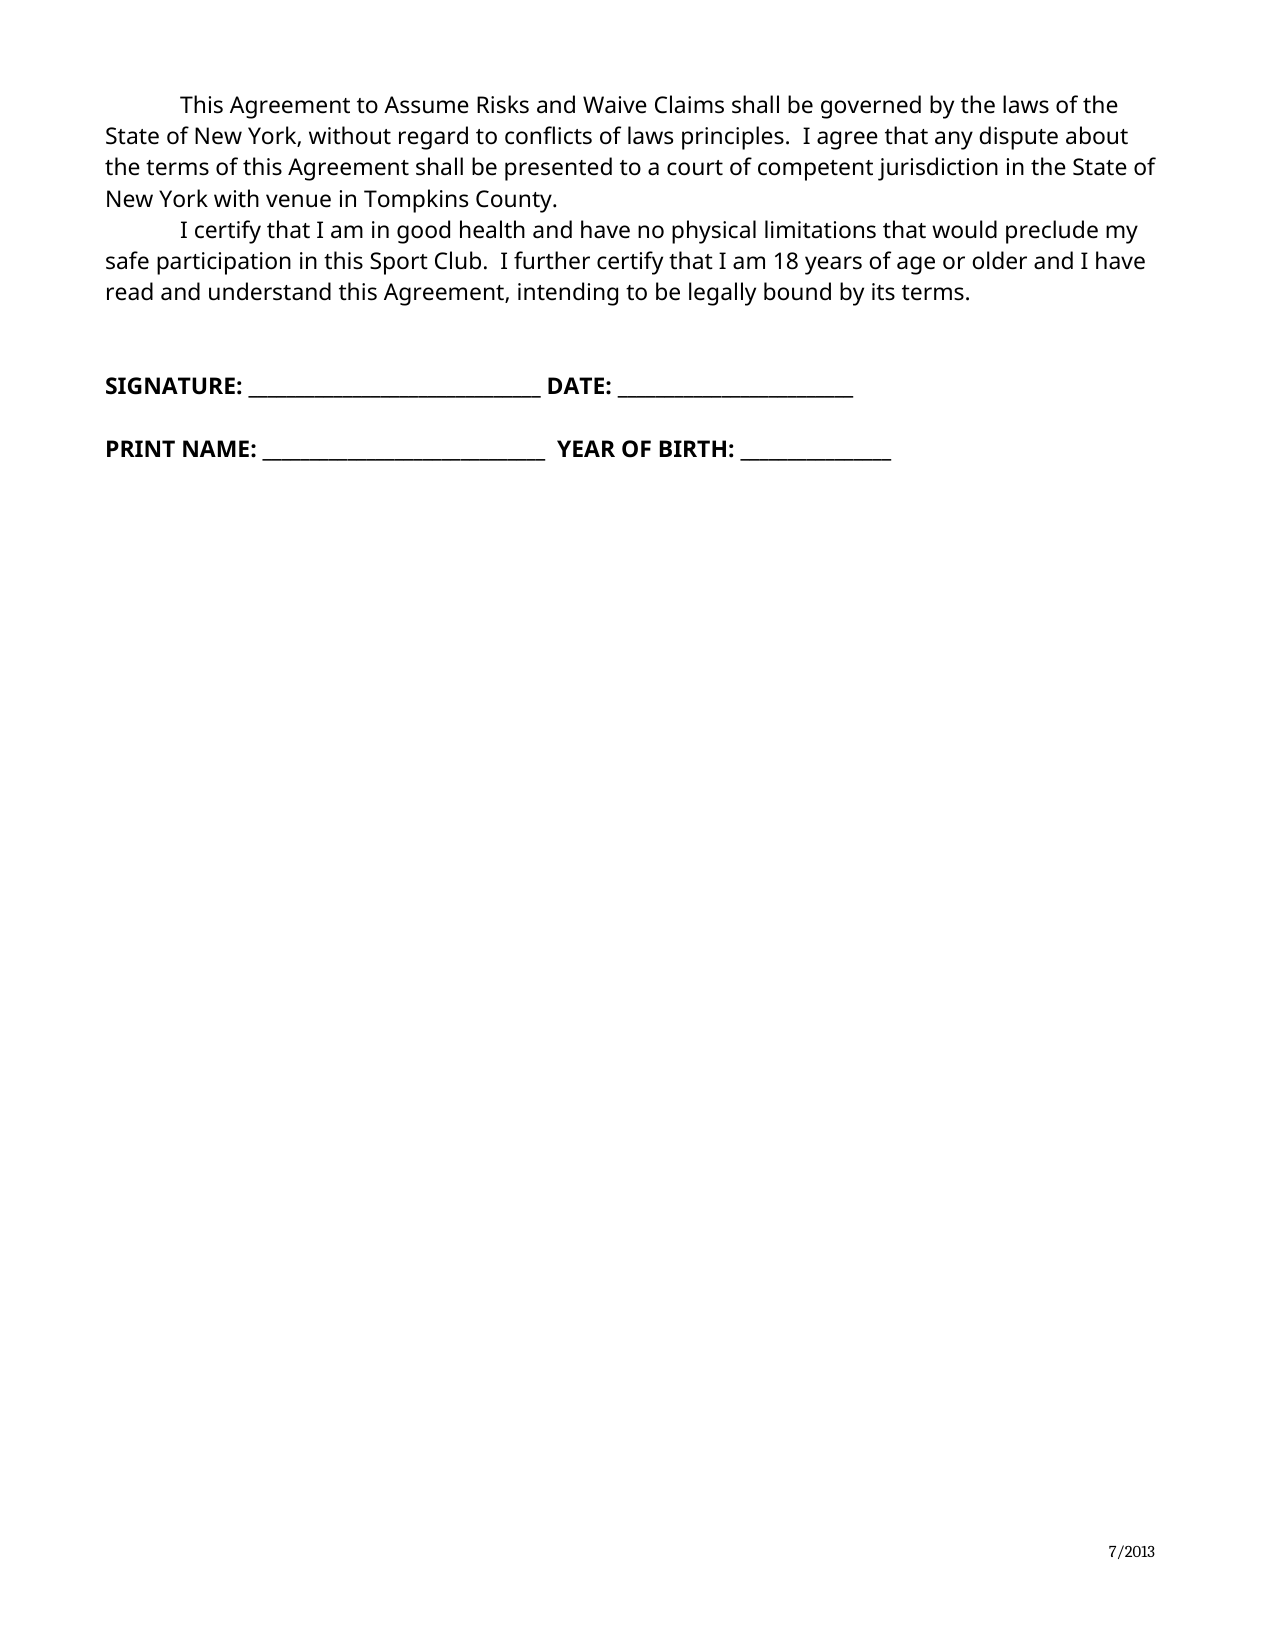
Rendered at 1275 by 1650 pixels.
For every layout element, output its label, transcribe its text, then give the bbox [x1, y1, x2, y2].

text SIGNATURE: _______________________________ DATE: _________________________ [105, 370, 1170, 401]
text I certify that I am in good health and have no physical limitations that would preclude my safe participation in this Sport Club. I further certify that I am 18 years of age or older and I have read and understand this Agreement, intending to be legally bound by its terms. [105, 214, 1170, 307]
text PRINT NAME: ______________________________ YEAR OF BIRTH: ________________ [105, 432, 1170, 464]
text This Agreement to Assume Risks and Waive Claims shall be governed by the laws of the State of New York, without regard to conflicts of laws principles. I agree that any dispute about the terms of this Agreement shall be presented to a court of competent jurisdiction in the State of New York with venue in Tompkins County. [105, 89, 1170, 214]
